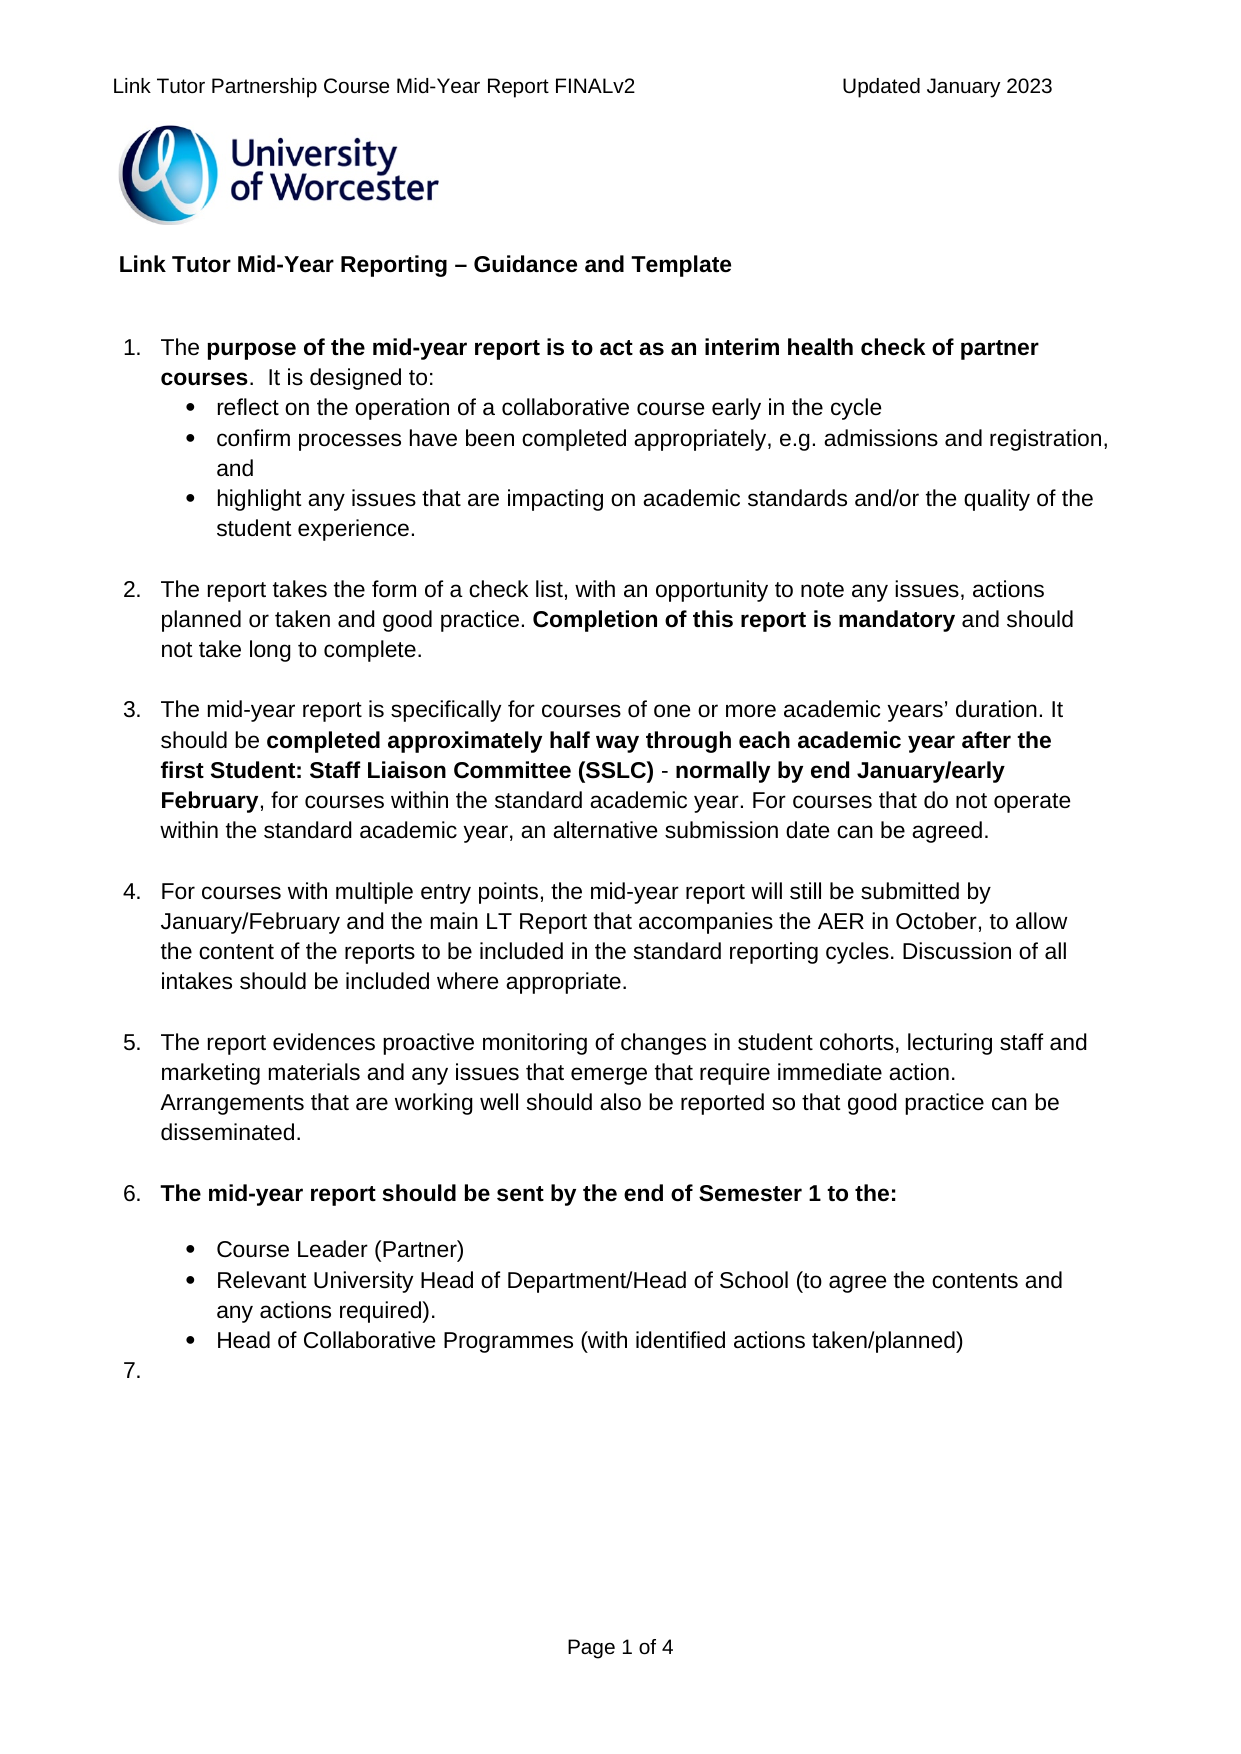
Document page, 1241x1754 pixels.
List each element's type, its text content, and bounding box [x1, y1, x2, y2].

list confirm processes have been completed appropriately, e.g. admissions and registration, and [186, 424, 1115, 481]
list highlight any issues that are impacting on academic standards and/or the quality of the student experience. [186, 485, 1115, 542]
list The mid-year report is specifically for courses of one or more academic years’ duration. It should be completed approximately half way through each academic year after the first Student: Staff Liaison Committee (SSLC) - normally by end January/early February, for courses within the standard academic year. For courses that do not operate within the standard academic year, an alternative submission date can be agreed. [123, 696, 1100, 844]
list The purpose of the mid-year report is to act as an interim health check of partner courses. It is designed to: [123, 334, 1115, 391]
picture [118, 121, 439, 225]
list The mid-year report should be sent by the end of Semester 1 to the: [123, 1180, 1100, 1206]
list For courses with multiple entry points, the mid-year report will still be submitted by January/February and the main LT Report that accompanies the AER in October, to allow the content of the reports to be included in the standard reporting cycles. Discussion of all intakes should be included where appropriate. [123, 878, 1100, 995]
list Course Leader (Partner) [186, 1236, 1100, 1263]
list Relevant University Head of Department/Head of School (to agree the contents and any actions required). [186, 1267, 1100, 1323]
list reflect on the operation of a collaborative course early in the cycle [186, 394, 1115, 421]
list The report takes the form of a check list, with an opportunity to note any issues, actions planned or taken and good practice. Completion of this report is mandatory and should not take long to complete. [123, 576, 1100, 662]
text Link Tutor Mid-Year Reporting – Guidance and Template [118, 251, 1128, 277]
list The report evidences proactive monitoring of changes in student cohorts, lecturing staff and marketing materials and any issues that emerge that require immediate action. Arrangements that are working well should also be reported so that good practice can be disseminated. [123, 1029, 1100, 1146]
list Head of Collaborative Programmes (with identified actions taken/planned) [186, 1327, 1100, 1353]
